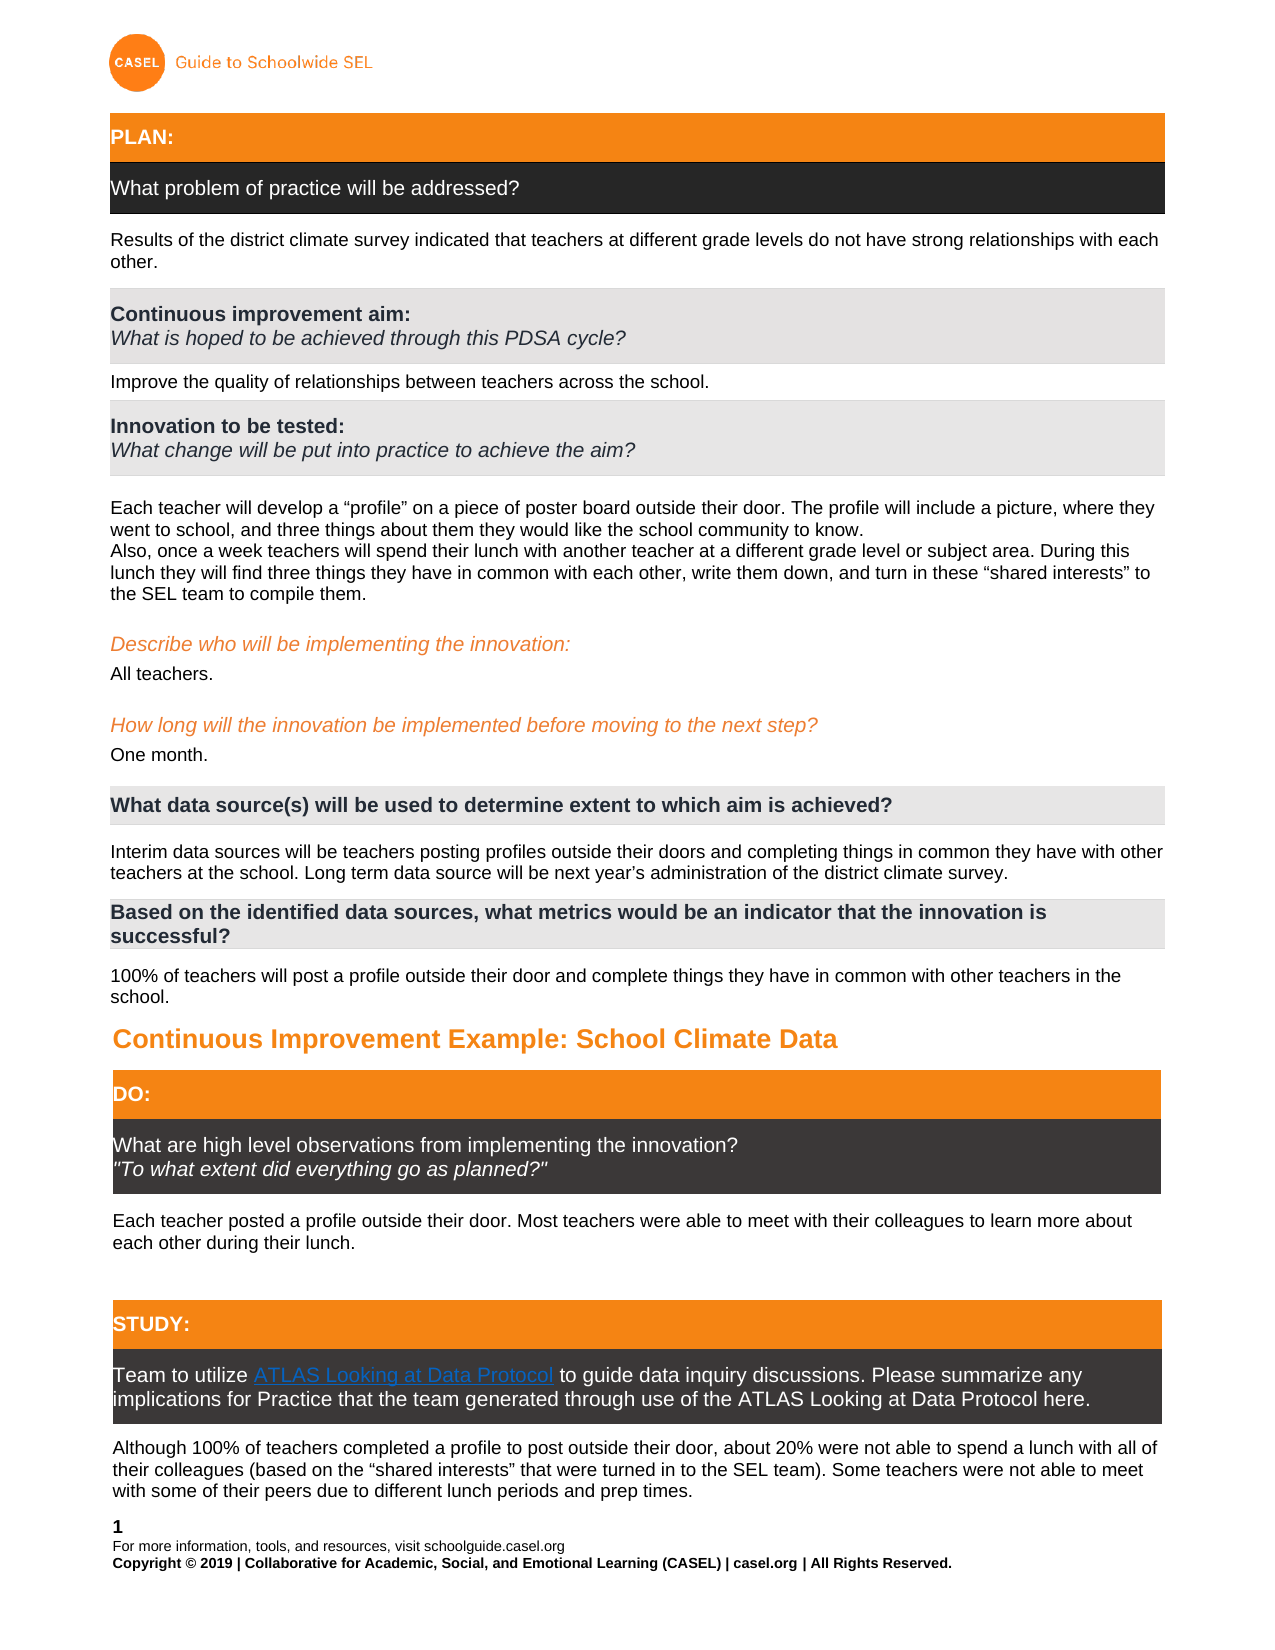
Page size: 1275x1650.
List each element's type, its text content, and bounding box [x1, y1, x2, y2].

table_cell What problem of practice will be addressed? [110, 163, 1165, 213]
table_cell What data source(s) will be used to determine extent to which aim is achieved? [110, 786, 1165, 824]
table_cell Each teacher posted a profile outside their door. Most teachers were able to meet with their colleagues to learn more about each other during their lunch. [113, 1194, 1161, 1269]
table_cell Results of the district climate survey indicated that teachers at different grade levels do not have strong relationships with each other. [110, 214, 1165, 288]
table_cell One month. [110, 743, 1165, 786]
table_cell Innovation to be tested: What change will be put into practice to achieve the aim? [110, 401, 1165, 475]
table_cell Continuous improvement aim: What is hoped to be achieved through this PDSA cycle? [110, 289, 1165, 363]
table_cell What are high level observations from implementing the innovation? "To what extent did everything go as planned?" [113, 1119, 1161, 1194]
table_header DO: [113, 1070, 1161, 1119]
table_cell Each teacher will develop a “profile” on a piece of poster board outside their door. The profile will include a picture, where they went to school, and three things about them they would like the school community to know. Also, once a week teachers will spend their lunch with another teacher at a different grade level or subject area. During this lunch they will find three things they have in common with each other, write them down, and turn in these “shared interests” to the SEL team to compile them. [110, 476, 1165, 625]
table_header STUDY: [113, 1300, 1162, 1349]
list Continuous Improvement Example: School Climate Data [112, 1023, 1162, 1054]
table_cell Describe who will be implementing the innovation: [110, 625, 1165, 663]
table_cell Although 100% of teachers completed a profile to post outside their door, about 20% were not able to spend a lunch with all of their colleagues (based on the “shared interests” that were turned in to the SEL team). Some teachers were not able to meet with some of their peers due to different lunch periods and prep times. [113, 1424, 1162, 1514]
table_cell How long will the innovation be implemented before moving to the next step? [110, 706, 1165, 743]
table_cell 100% of teachers will post a profile outside their door and complete things they have in common with other teachers in the school. [110, 949, 1165, 1023]
table_cell Based on the identified data sources, what metrics would be an indicator that the innovation is successful? [110, 900, 1165, 948]
table_header PLAN: [110, 113, 1165, 162]
table_cell Team to utilize ATLAS Looking at Data Protocol to guide data inquiry discussions. Please summarize any implications for Practice that the team generated through use of the ATLAS Looking at Data Protocol here. [113, 1349, 1162, 1424]
table_cell All teachers. [110, 663, 1165, 706]
picture [103, 30, 381, 94]
table_cell Improve the quality of relationships between teachers across the school. [110, 364, 1165, 400]
table_cell Interim data sources will be teachers posting profiles outside their doors and completing things in common they have with other teachers at the school. Long term data source will be next year’s administration of the district climate survey. [110, 825, 1165, 899]
